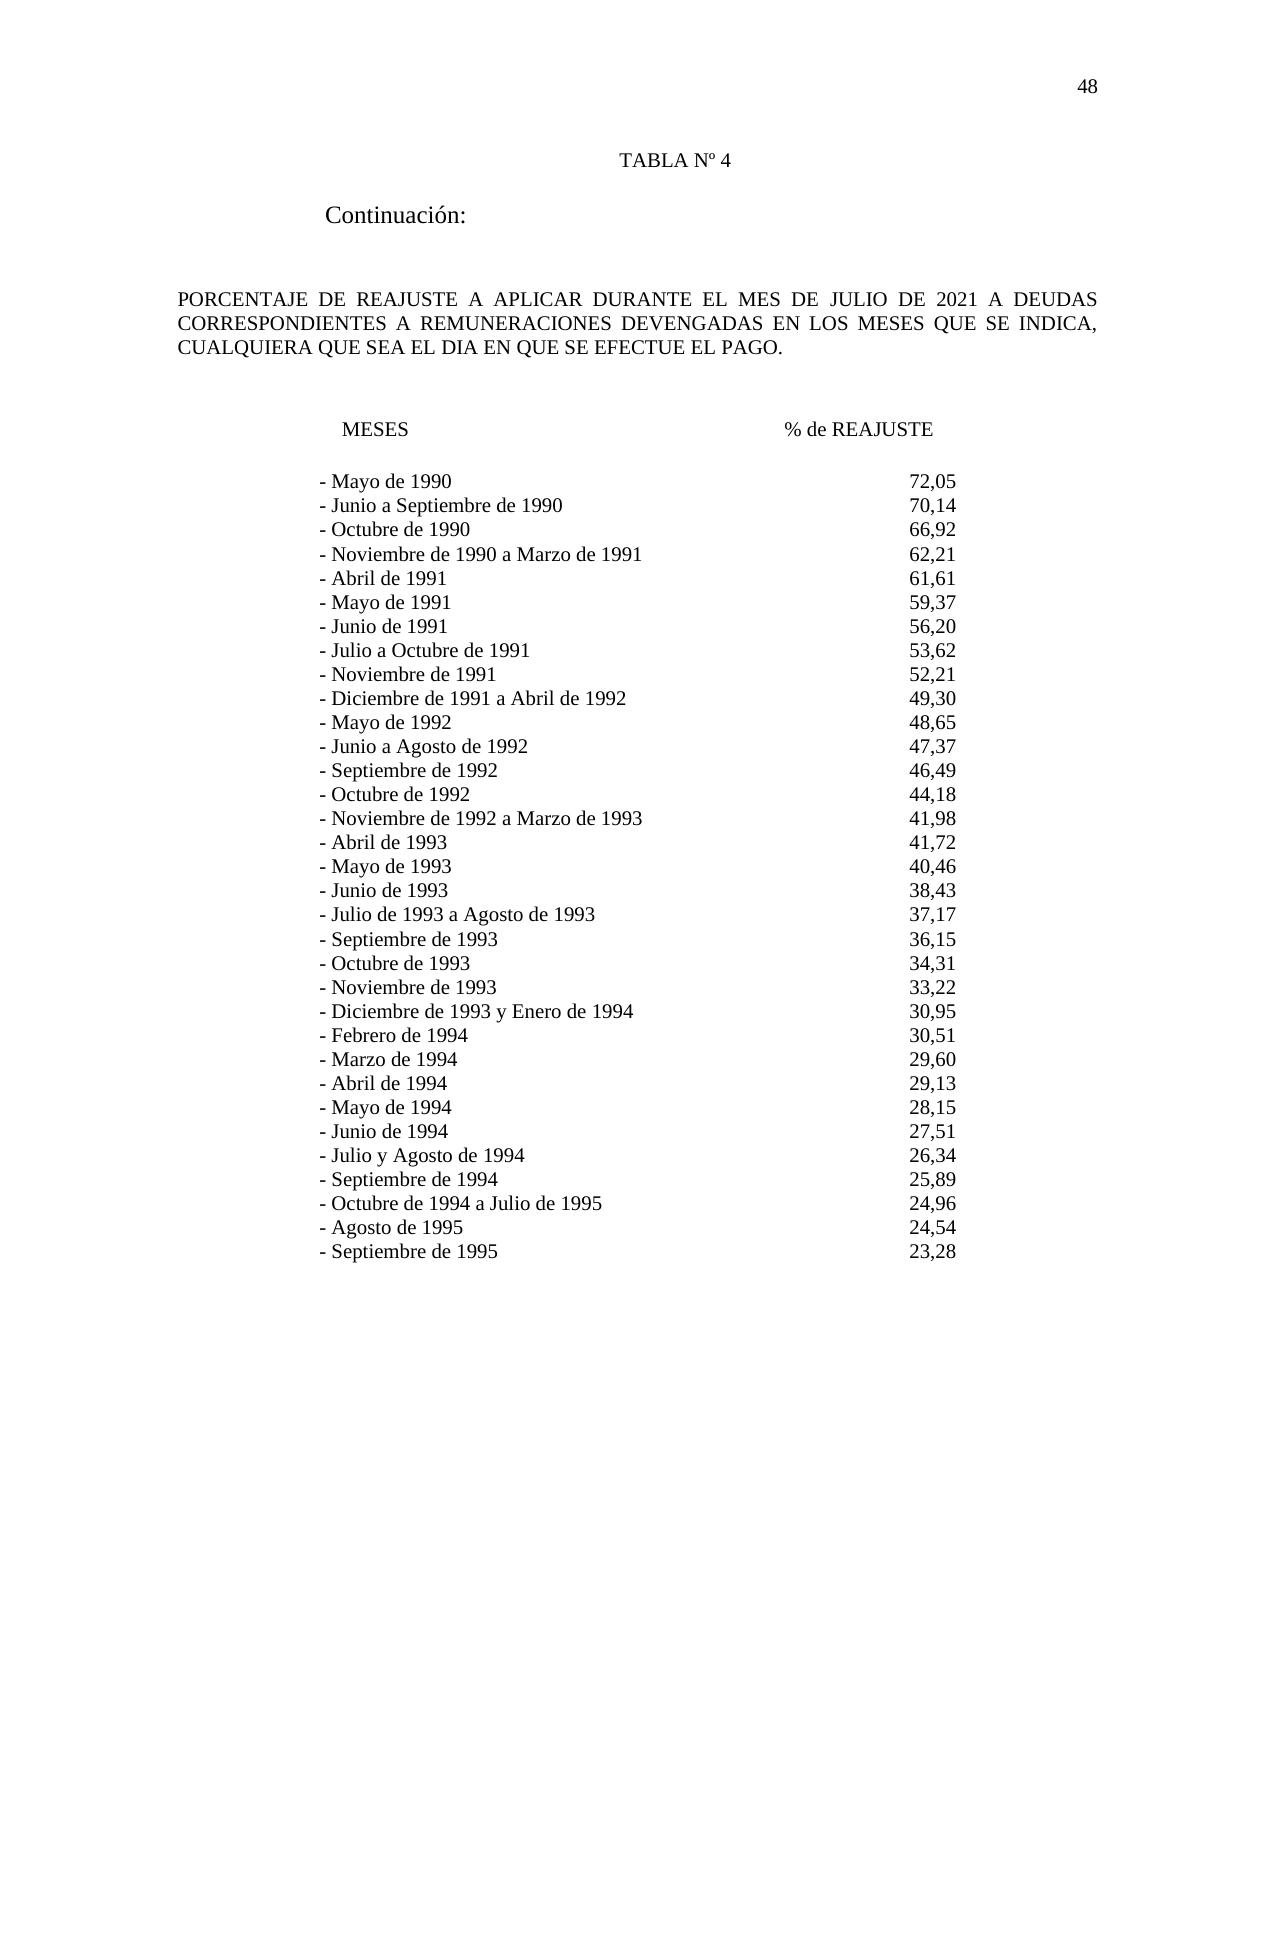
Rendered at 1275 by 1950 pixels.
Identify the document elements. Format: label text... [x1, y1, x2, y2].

text - Diciembre de 1993 y Enero de 1994 30,95 [177, 999, 1098, 1023]
text - Septiembre de 1993 36,15 [177, 926, 1098, 951]
text PORCENTAJE DE REAJUSTE A APLICAR DURANTE EL MES DE DE A DEUDAS CORRESPONDIENTES A REMUNERACIONES DEVENGADAS EN LOS MESES QUE SE INDICA, CUALQUIERA QUE SEA EL DIA EN QUE SE EFECTUE EL PAGO. [177, 287, 1098, 359]
text - Julio y Agosto de 1994 26,34 [177, 1143, 1098, 1167]
text - Mayo de 1994 28,15 [177, 1095, 1098, 1119]
text - Julio a Octubre de 1991 53,62 [177, 638, 1098, 662]
text - Diciembre de 1991 a Abril de 1992 49,30 [177, 686, 1098, 710]
text - Abril de 1994 29,13 [177, 1071, 1098, 1095]
text - Mayo de 1992 48,65 [177, 710, 1098, 734]
text - Septiembre de 1994 25,89 [177, 1167, 1098, 1191]
text - Octubre de 1993 34,31 [177, 951, 1098, 974]
text - Noviembre de 1992 a Marzo de 1993 41,98 [177, 806, 1098, 830]
text - Septiembre de 1992 46,49 [177, 758, 1098, 782]
text - Mayo de 1993 40,46 [177, 854, 1098, 878]
text - Junio de 1993 38,43 [177, 878, 1098, 902]
text - Mayo de 1991 59,37 [177, 589, 1098, 614]
text - Abril de 1993 41,72 [177, 830, 1098, 854]
text - Julio de 1993 a Agosto de 1993 37,17 [177, 902, 1098, 926]
text - Octubre de 1990 66,92 [177, 517, 1098, 541]
text MESES % de REAJUSTE [177, 416, 1098, 441]
text - Agosto de 1995 24,54 [177, 1215, 1098, 1239]
text Continuación: [177, 201, 1098, 229]
text - Noviembre de 1991 52,21 [177, 662, 1098, 686]
text - Junio de 1991 56,20 [177, 614, 1098, 638]
text TABLA Nº 4 [177, 148, 1098, 172]
text - Octubre de 1992 44,18 [177, 782, 1098, 806]
text - Junio a Septiembre de 1990 70,14 [177, 493, 1098, 517]
text - Noviembre de 1990 a Marzo de 1991 62,21 [177, 541, 1098, 566]
text - Marzo de 1994 29,60 [177, 1047, 1098, 1071]
text - Junio de 1994 27,51 [177, 1119, 1098, 1143]
text - Mayo de 1990 72,05 [177, 469, 1098, 493]
text - Octubre de 1994 a Julio de 1995 24,96 [177, 1191, 1098, 1215]
text - Febrero de 1994 30,51 [177, 1023, 1098, 1047]
text - Junio a Agosto de 1992 47,37 [177, 734, 1098, 758]
text - Noviembre de 1993 33,22 [177, 974, 1098, 999]
text - Abril de 1991 61,61 [177, 566, 1098, 589]
text - Septiembre de 1995 23,28 [177, 1239, 1098, 1263]
